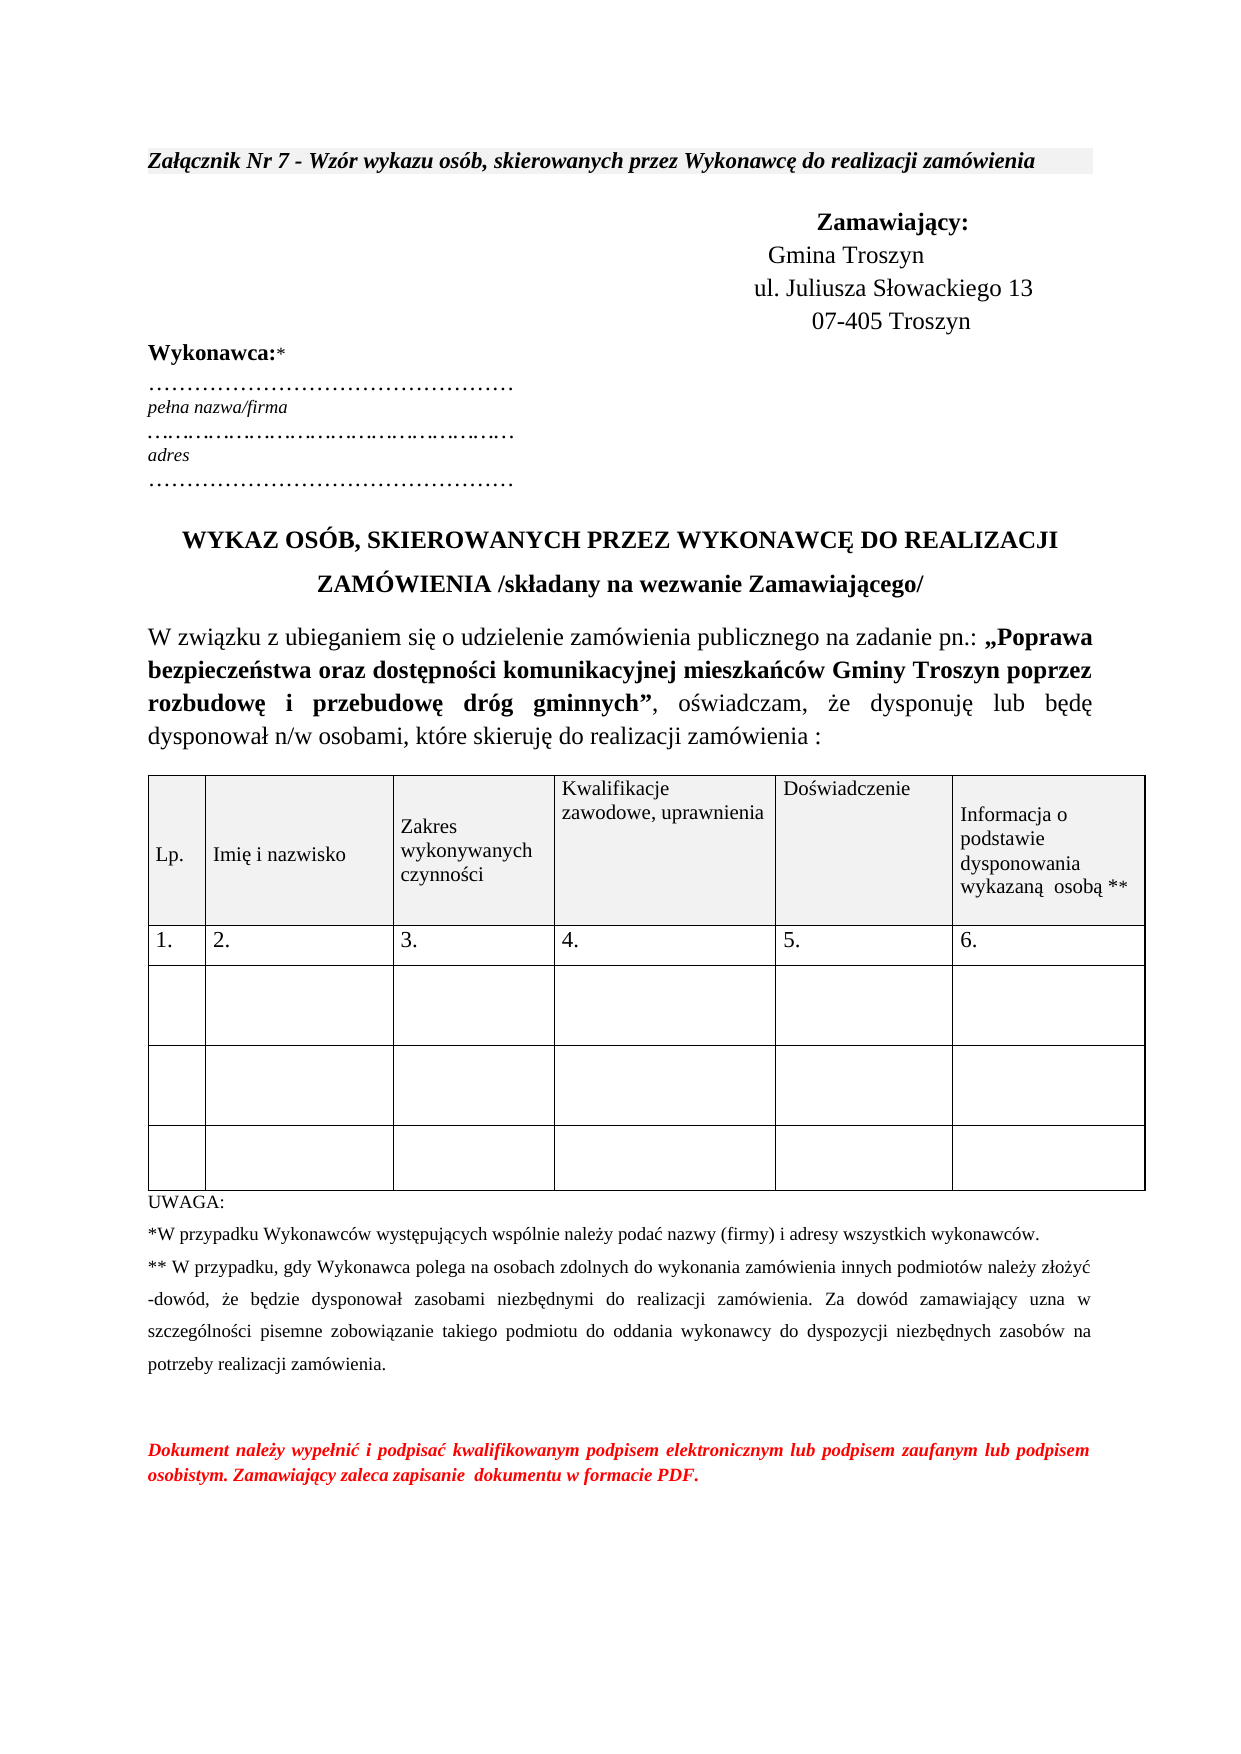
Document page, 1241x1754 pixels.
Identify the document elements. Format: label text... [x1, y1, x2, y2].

table_header Zakres wykonywanych czynności [394, 776, 554, 925]
text ………………………………………… [148, 465, 1093, 491]
text Wykonawca:* [148, 339, 1093, 365]
table_cell [206, 1126, 393, 1190]
table_cell [776, 1126, 952, 1190]
text UWAGA: [148, 1191, 1093, 1213]
text adres [148, 443, 1093, 465]
text 07-405 Troszyn [148, 306, 1093, 335]
table_cell [776, 1046, 952, 1125]
table_header rmacja o podstawie dysponowania wykazaną osobą ** [953, 776, 1144, 925]
table_cell [149, 966, 205, 1045]
table_cell [206, 966, 393, 1045]
table_cell [394, 966, 554, 1045]
table_cell [953, 966, 1144, 1045]
table_cell 6. [953, 926, 1144, 965]
text pełna nazwa/firma [148, 396, 1093, 417]
table_cell [555, 966, 775, 1045]
text W związku z ubieganiem się o udzielenie zamówienia publicznego na zadanie pn.: „Poprawa bezpieczeństwa oraz dostępności komunikacyjnej mieszkańców Gminy Troszyn poprzez rozbudowę i przebudowę dróg gminnych”, oświadczam, że dysponuję lub będę dysponował n/w osobami, które skieruję do realizacji zamówienia : [148, 622, 1093, 750]
table_cell [149, 1046, 205, 1125]
table_cell 2. [206, 926, 393, 965]
table_header Imię i nazwisko [206, 776, 393, 925]
table_cell [206, 1046, 393, 1125]
table_cell [776, 966, 952, 1045]
text ul. Juliusza Słowackiego 13 [148, 273, 1093, 302]
table_cell [394, 1046, 554, 1125]
table_cell [555, 1126, 775, 1190]
table_header Lp. [149, 776, 205, 925]
text ** W przypadku, gdy Wykonawca polega na osobach zdolnych do wykonania zamówienia innych podmiotów należy złożyć -dowód, że będzie dysponował zasobami niezbędnymi do realizacji zamówienia. Za dowód zamawiający uzna w szczególności pisemne zobowiązanie takiego podmiotu do oddania wykonawcy do dyspozycji niezbędnych zasobów na potrzeby realizacji zamówienia. [148, 1256, 1093, 1374]
text *W przypadku Wykonawców występujących wspólnie należy podać nazwy (firmy) i adresy wszystkich wykonawców. [148, 1223, 1093, 1245]
text ……………………………………………… [148, 417, 1093, 443]
text Dokument należy wypełnić i podpisać kwalifikowanym podpisem elektronicznym lub podpisem zaufanym lub podpisem osobistym. Zamawiający zaleca zapisanie dokumentu w formacie PDF. [148, 1439, 1093, 1485]
text WYKAZ OSÓB, SKIEROWANYCH PRZEZ WYKONAWCĘ DO REALIZACJI ZAMÓWIENIA /składany na wezwanie Zamawiającego/ [148, 526, 1093, 597]
table_cell [953, 1046, 1144, 1125]
text ………………………………………… [148, 369, 1093, 396]
text Zamawiający: [148, 207, 1093, 236]
table_cell 1. [149, 926, 205, 965]
table_cell [394, 1126, 554, 1190]
table_header Doświadczenie [776, 776, 952, 925]
table_header Kwalifikacje zawodowe, uprawnienia [555, 776, 775, 925]
table_cell 3. [394, 926, 554, 965]
table_cell [953, 1126, 1144, 1190]
text Gmina Troszyn [768, 240, 1093, 269]
subtitle Załącznik Nr 7 - Wzór wykazu osób, skierowanych przez Wykonawcę do realizacji zamówienia [148, 148, 1093, 174]
table_cell 4. [555, 926, 775, 965]
table_cell [149, 1126, 205, 1190]
table_cell 5. [776, 926, 952, 965]
table_cell [555, 1046, 775, 1125]
